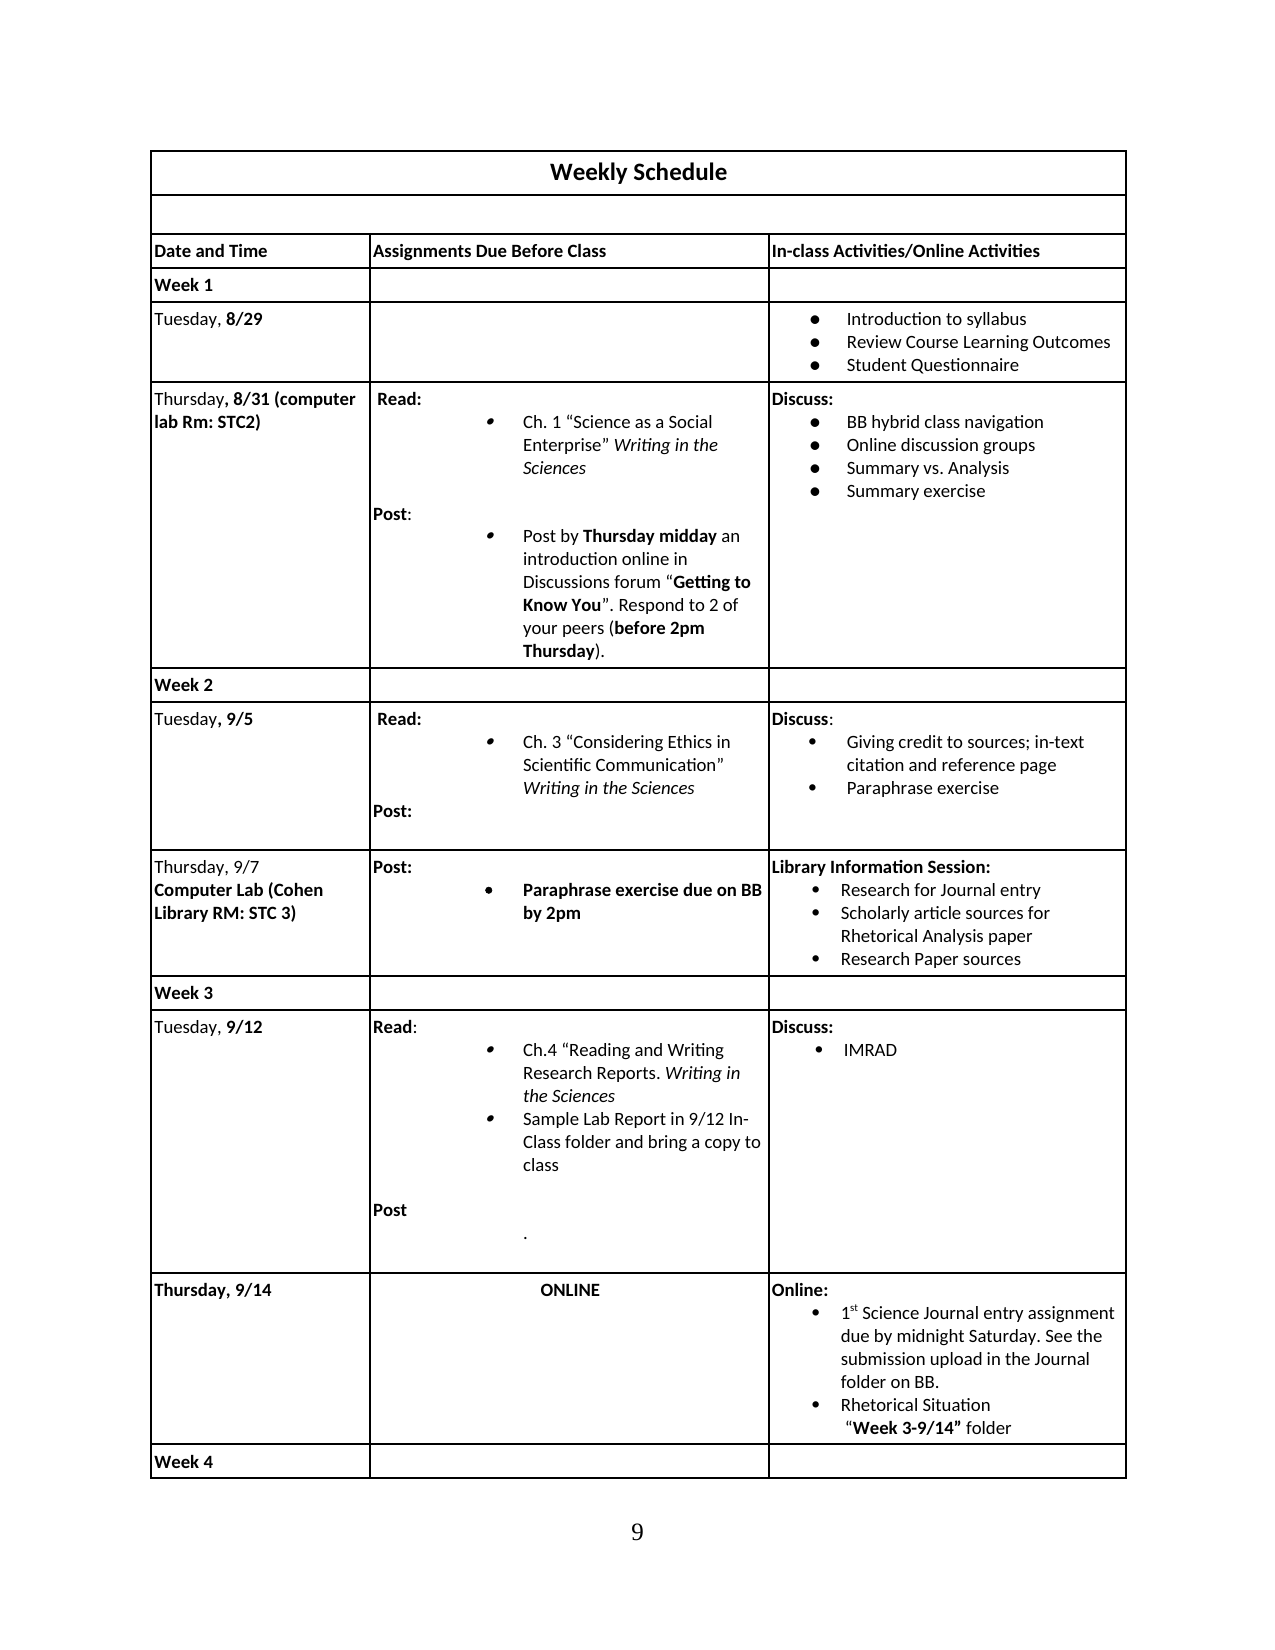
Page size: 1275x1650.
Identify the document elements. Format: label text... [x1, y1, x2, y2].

table_cell Post: Paraphrase exercise due on BB by 2pm [371, 851, 768, 975]
table_cell Read: Ch. 3 “Considering Ethics in Scientific Communication” Writing in the Sciences Post: [371, 703, 768, 849]
table_cell Week 4 [152, 1445, 369, 1477]
table_cell [152, 196, 1125, 233]
table_cell Read: Ch. 1 “Science as a Social Enterprise” Writing in the Sciences Post: Post by Thursday midday an introduction online in Discussions forum “Getting to Know You”. Respond to 2 of your peers (before 2pm Thursday). [371, 383, 768, 667]
table_cell Week 2 [152, 669, 369, 701]
table_cell In-class Activities/Online Activities [770, 235, 1125, 267]
table_cell Tuesday, 8/29 [152, 303, 369, 381]
table_cell Week 1 [152, 269, 369, 301]
table_cell [371, 669, 768, 701]
table_cell [371, 269, 768, 301]
table_cell ONLINE [371, 1274, 768, 1443]
table_cell Thursday, 8/31 (computer lab Rm: STC2) [152, 383, 369, 667]
table_cell Date and Time [152, 235, 369, 267]
table_cell Tuesday, 9/12 [152, 1011, 369, 1272]
table_cell Thursday, 9/14 [152, 1274, 369, 1443]
table_cell Online: 1st Science Journal entry assignment due by midnight Saturday. See the submission upload in the Journal folder on BB. Rhetorical Situation “Week 3-9/14” folder [770, 1274, 1125, 1443]
table_cell Thursday, 9/7 Computer Lab (Cohen Library RM: STC 3) [152, 851, 369, 975]
table_cell Read: Ch.4 “Reading and Writing Research Reports. Writing in the Sciences Sample Lab Report in 9/12 In-Class folder and bring a copy to class Post . [371, 1011, 768, 1272]
table_cell Discuss: IMRAD [770, 1011, 1125, 1272]
table_cell [770, 269, 1125, 301]
table_cell [371, 303, 768, 381]
table_cell Assignments Due Before Class [371, 235, 768, 267]
table_cell Introduction to syllabus Review Course Learning Outcomes Student Questionnaire [770, 303, 1125, 381]
table_cell Discuss: BB hybrid class navigation Online discussion groups Summary vs. Analysis Summary exercise [770, 383, 1125, 667]
table_cell [770, 1445, 1125, 1477]
table_cell [770, 977, 1125, 1009]
table_cell [371, 1445, 768, 1477]
table_cell [770, 669, 1125, 701]
table_cell [371, 977, 768, 1009]
table_header Weekly Schedule [152, 152, 1125, 194]
table_cell Week 3 [152, 977, 369, 1009]
table_cell Library Information Session: Research for Journal entry Scholarly article sources for Rhetorical Analysis paper Research Paper sources [770, 851, 1125, 975]
table_cell Discuss: Giving credit to sources; in-text citation and reference page Paraphrase exercise [770, 703, 1125, 849]
table_cell Tuesday, 9/5 [152, 703, 369, 849]
